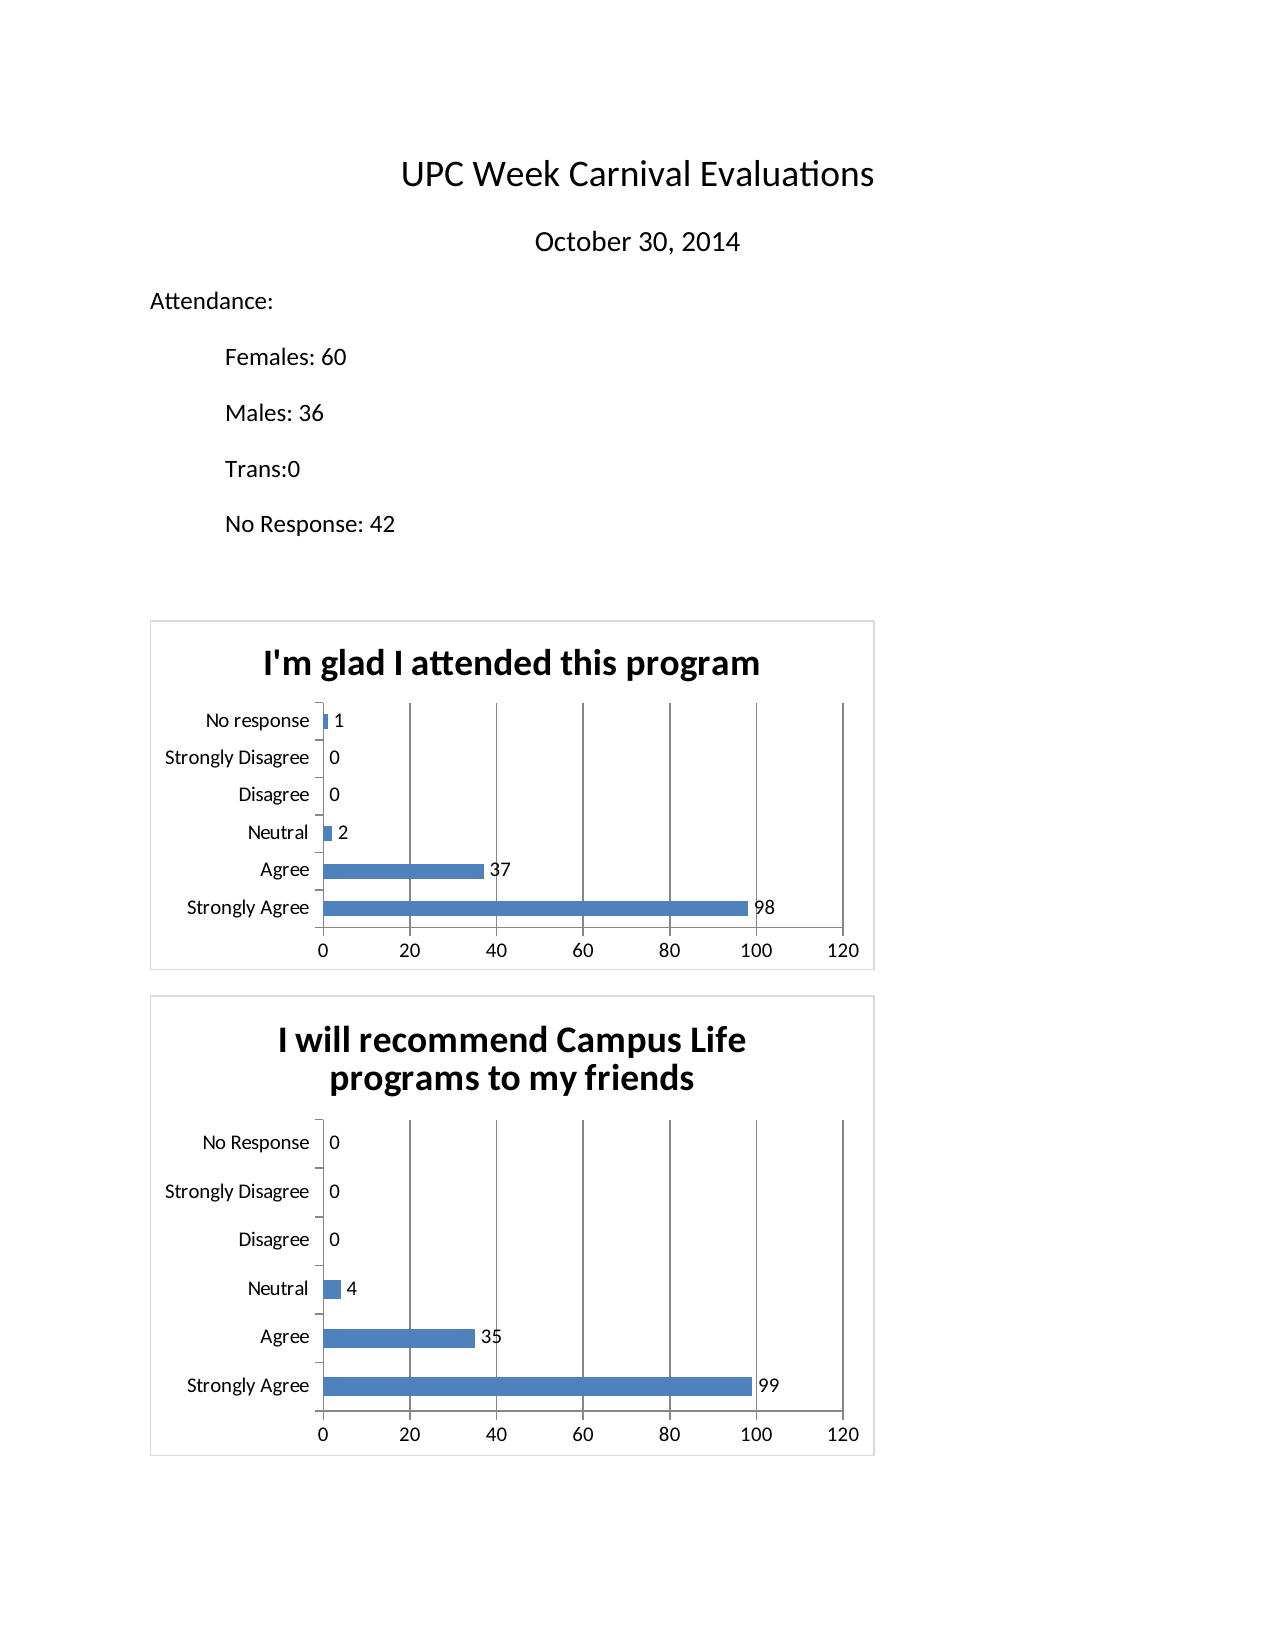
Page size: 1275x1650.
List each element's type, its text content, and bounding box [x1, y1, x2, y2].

text Attendance: [150, 285, 1125, 316]
text Males: 36 [150, 397, 1125, 427]
text Trans:0 [150, 453, 1125, 483]
text Females: 60 [150, 341, 1125, 372]
text No Response: 42 [150, 509, 1125, 539]
text October 30, 2014 [150, 223, 1125, 259]
text UPC Week Carnival Evaluations [150, 150, 1125, 196]
